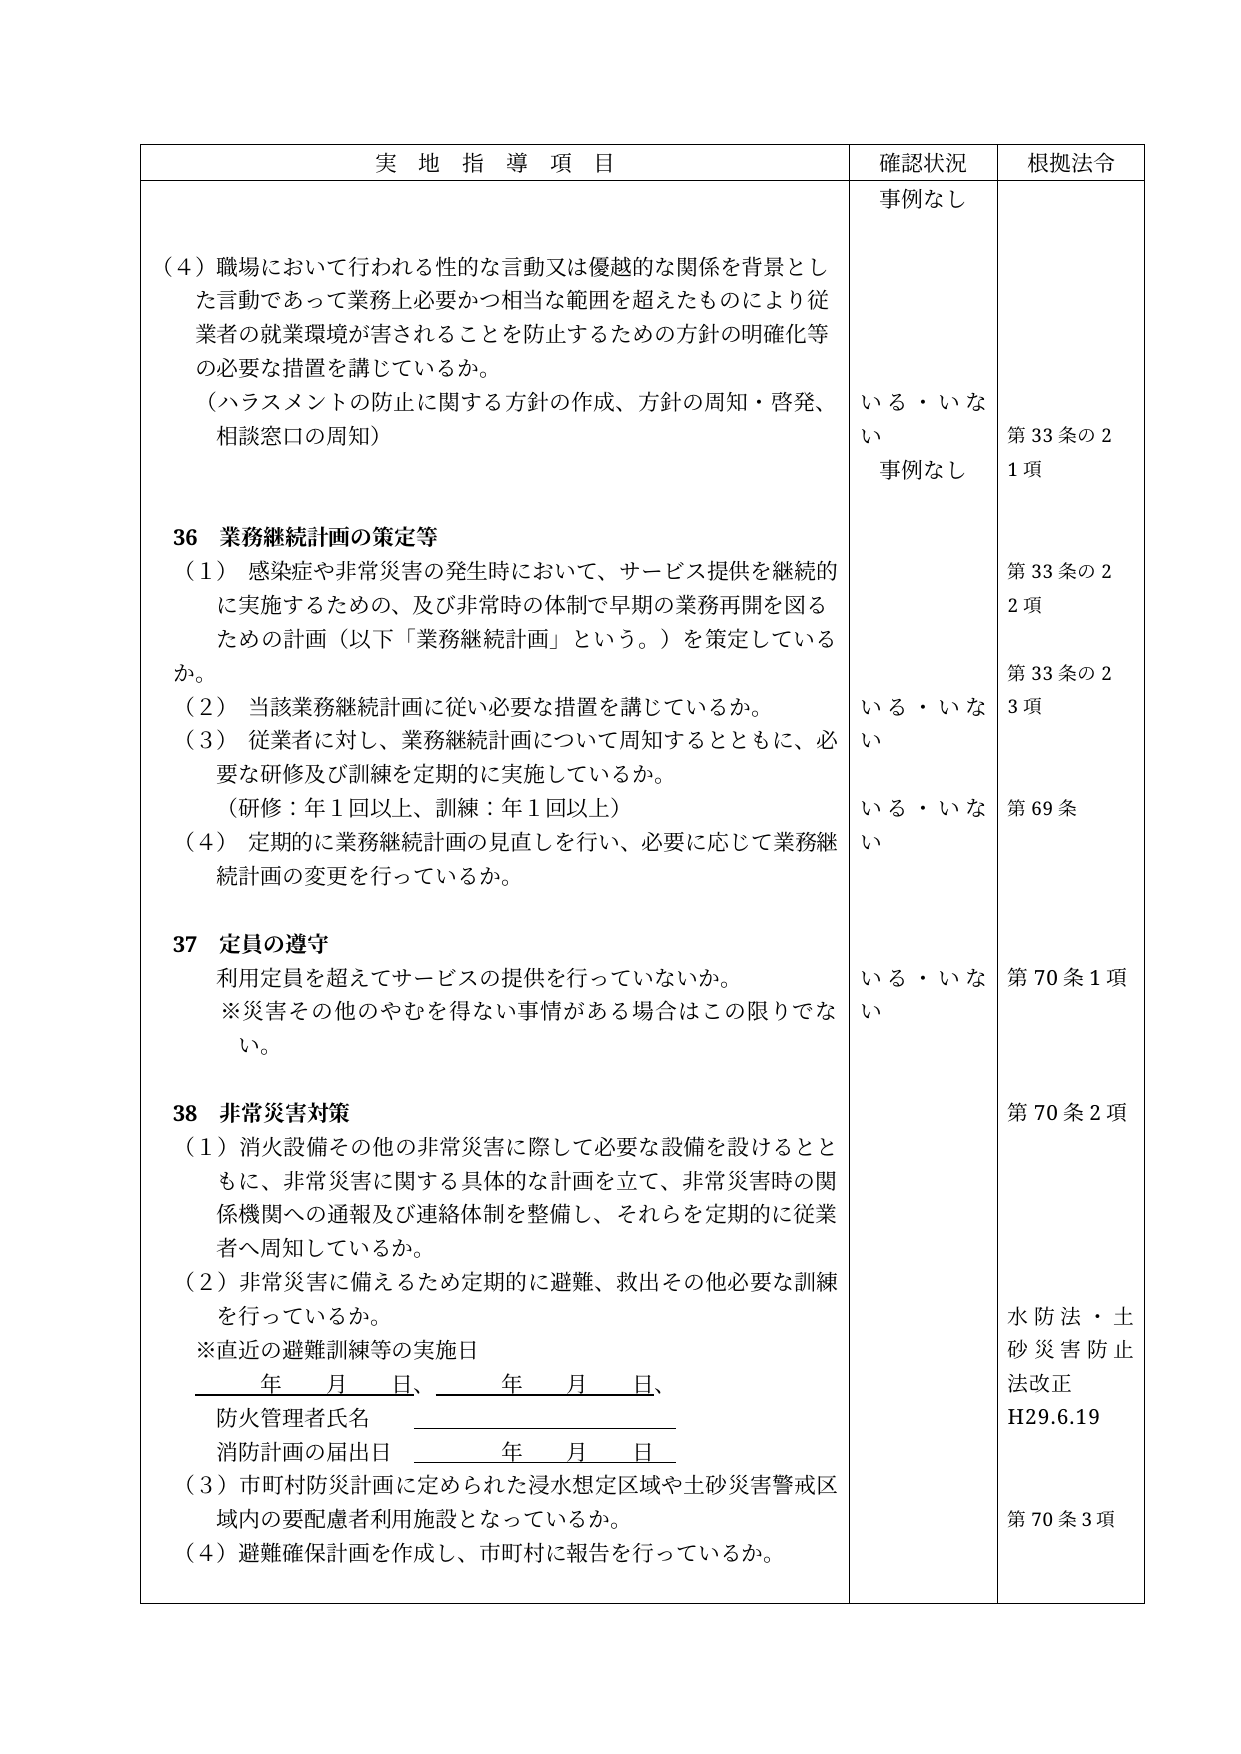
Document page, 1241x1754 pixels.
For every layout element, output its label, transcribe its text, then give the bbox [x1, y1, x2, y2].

table_header 根拠法令 [998, 145, 1144, 180]
table_header 実 地 指 導 項 目 [141, 145, 849, 180]
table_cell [998, 181, 1144, 1603]
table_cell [850, 181, 997, 1603]
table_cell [141, 181, 849, 1603]
table_header 確認状況 [850, 145, 997, 180]
